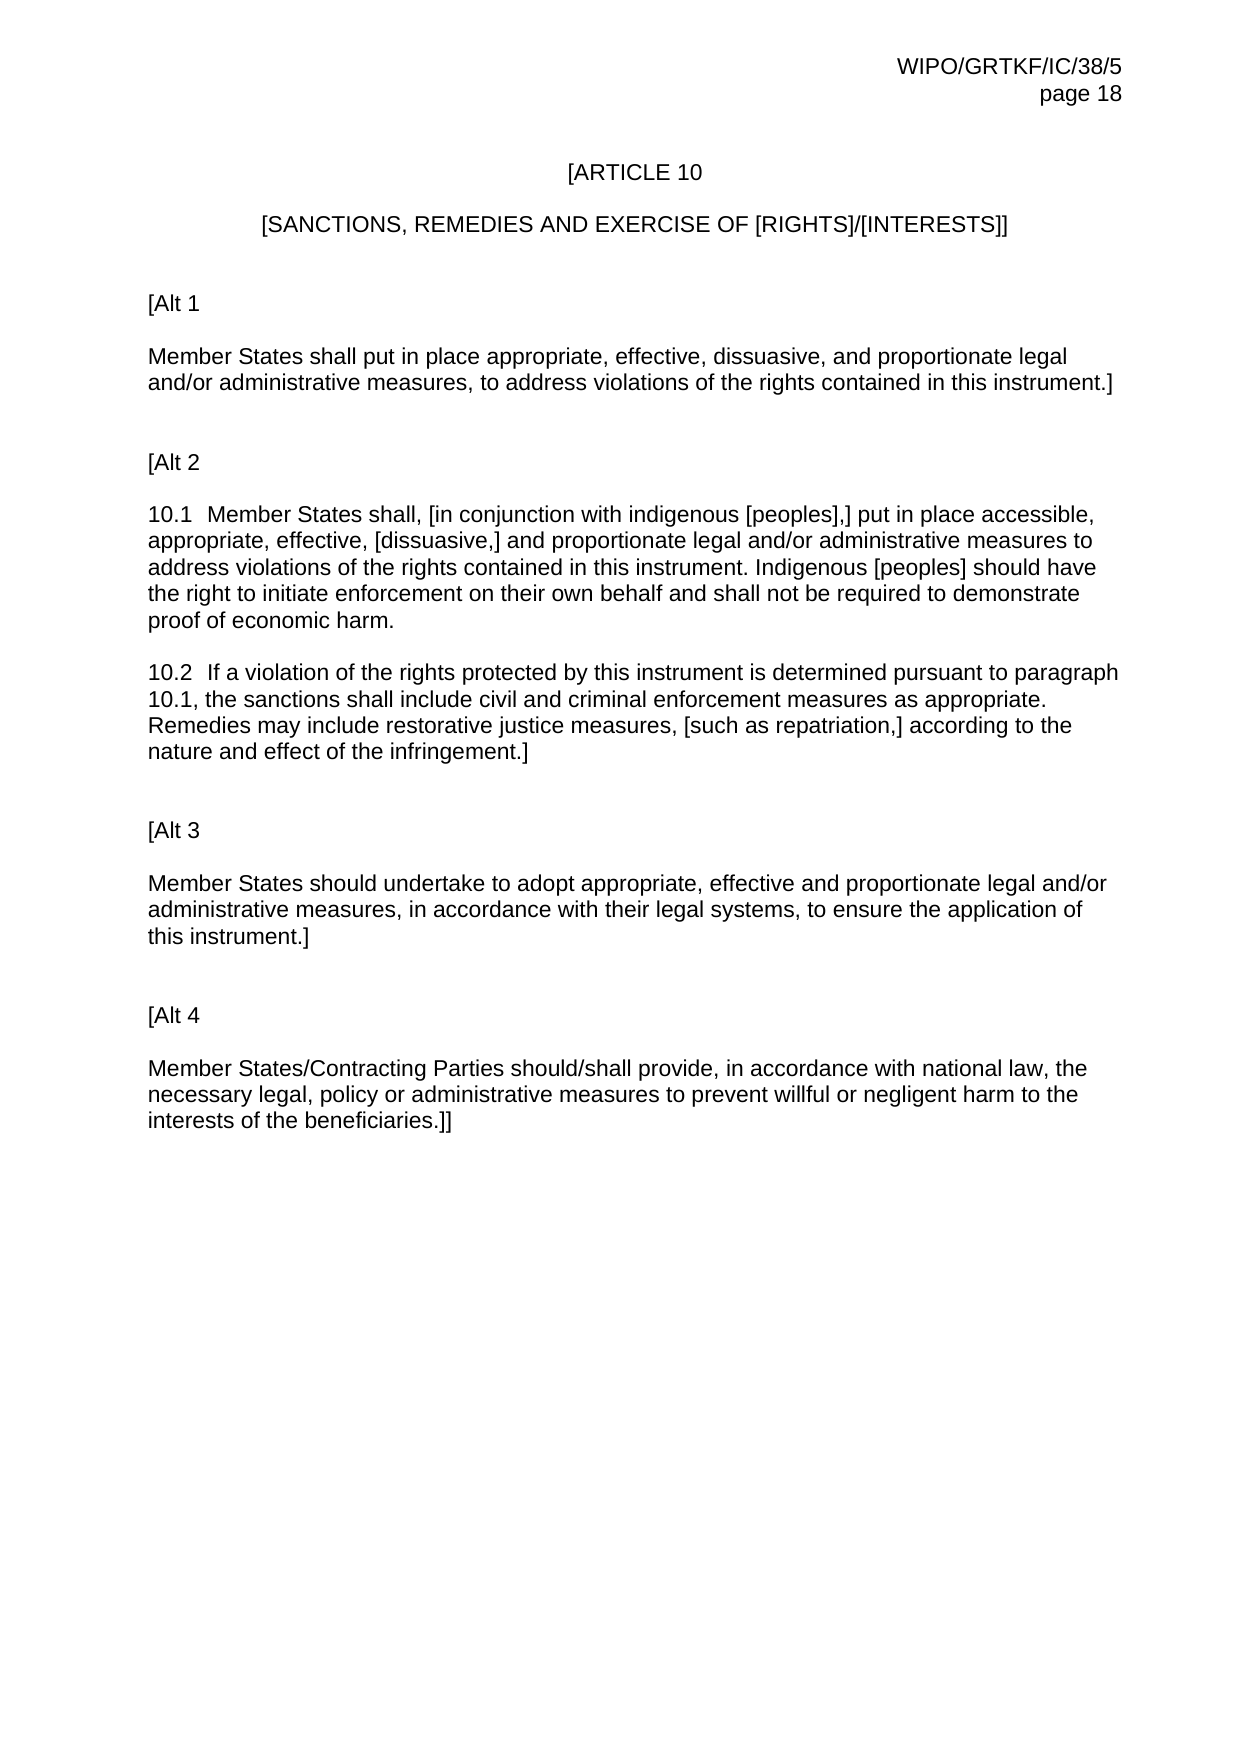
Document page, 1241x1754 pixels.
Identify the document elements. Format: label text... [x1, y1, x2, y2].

text [SANCTIONS, REMEDIES AND EXERCISE OF [RIGHTS]/[INTERESTS]] [148, 211, 1122, 238]
text Member States should undertake to adopt appropriate, effective and proportionate legal and/or administrative measures, in accordance with their legal systems, to ensure the application of this instrument.] [148, 870, 1122, 949]
text [Alt 1 [148, 290, 1122, 317]
text [Alt 2 [148, 448, 1122, 475]
text [ARTICLE 10 [148, 158, 1122, 185]
text Member States shall put in place appropriate, effective, dissuasive, and proportionate legal and/or administrative measures, to address violations of the rights contained in this instrument.] [148, 343, 1122, 396]
text 10.2 If a violation of the rights protected by this instrument is determined pursuant to paragraph 10.1, the sanctions shall include civil and criminal enforcement measures as appropriate. Remedies may include restorative justice measures, [such as repatriation,] according to the nature and effect of the infringement.] [148, 659, 1122, 765]
text [Alt 4 [148, 1002, 1122, 1028]
text 10.1 Member States shall, [in conjunction with indigenous [peoples],] put in place accessible, appropriate, effective, [dissuasive,] and proportionate legal and/or administrative measures to address violations of the rights contained in this instrument. Indigenous [peoples] should have the right to initiate enforcement on their own behalf and shall not be required to demonstrate proof of economic harm. [148, 501, 1122, 633]
text Member States/Contracting Parties should/shall provide, in accordance with national law, the necessary legal, policy or administrative measures to prevent willful or negligent harm to the interests of the beneficiaries.]] [148, 1054, 1122, 1134]
text [Alt 3 [148, 817, 1122, 844]
